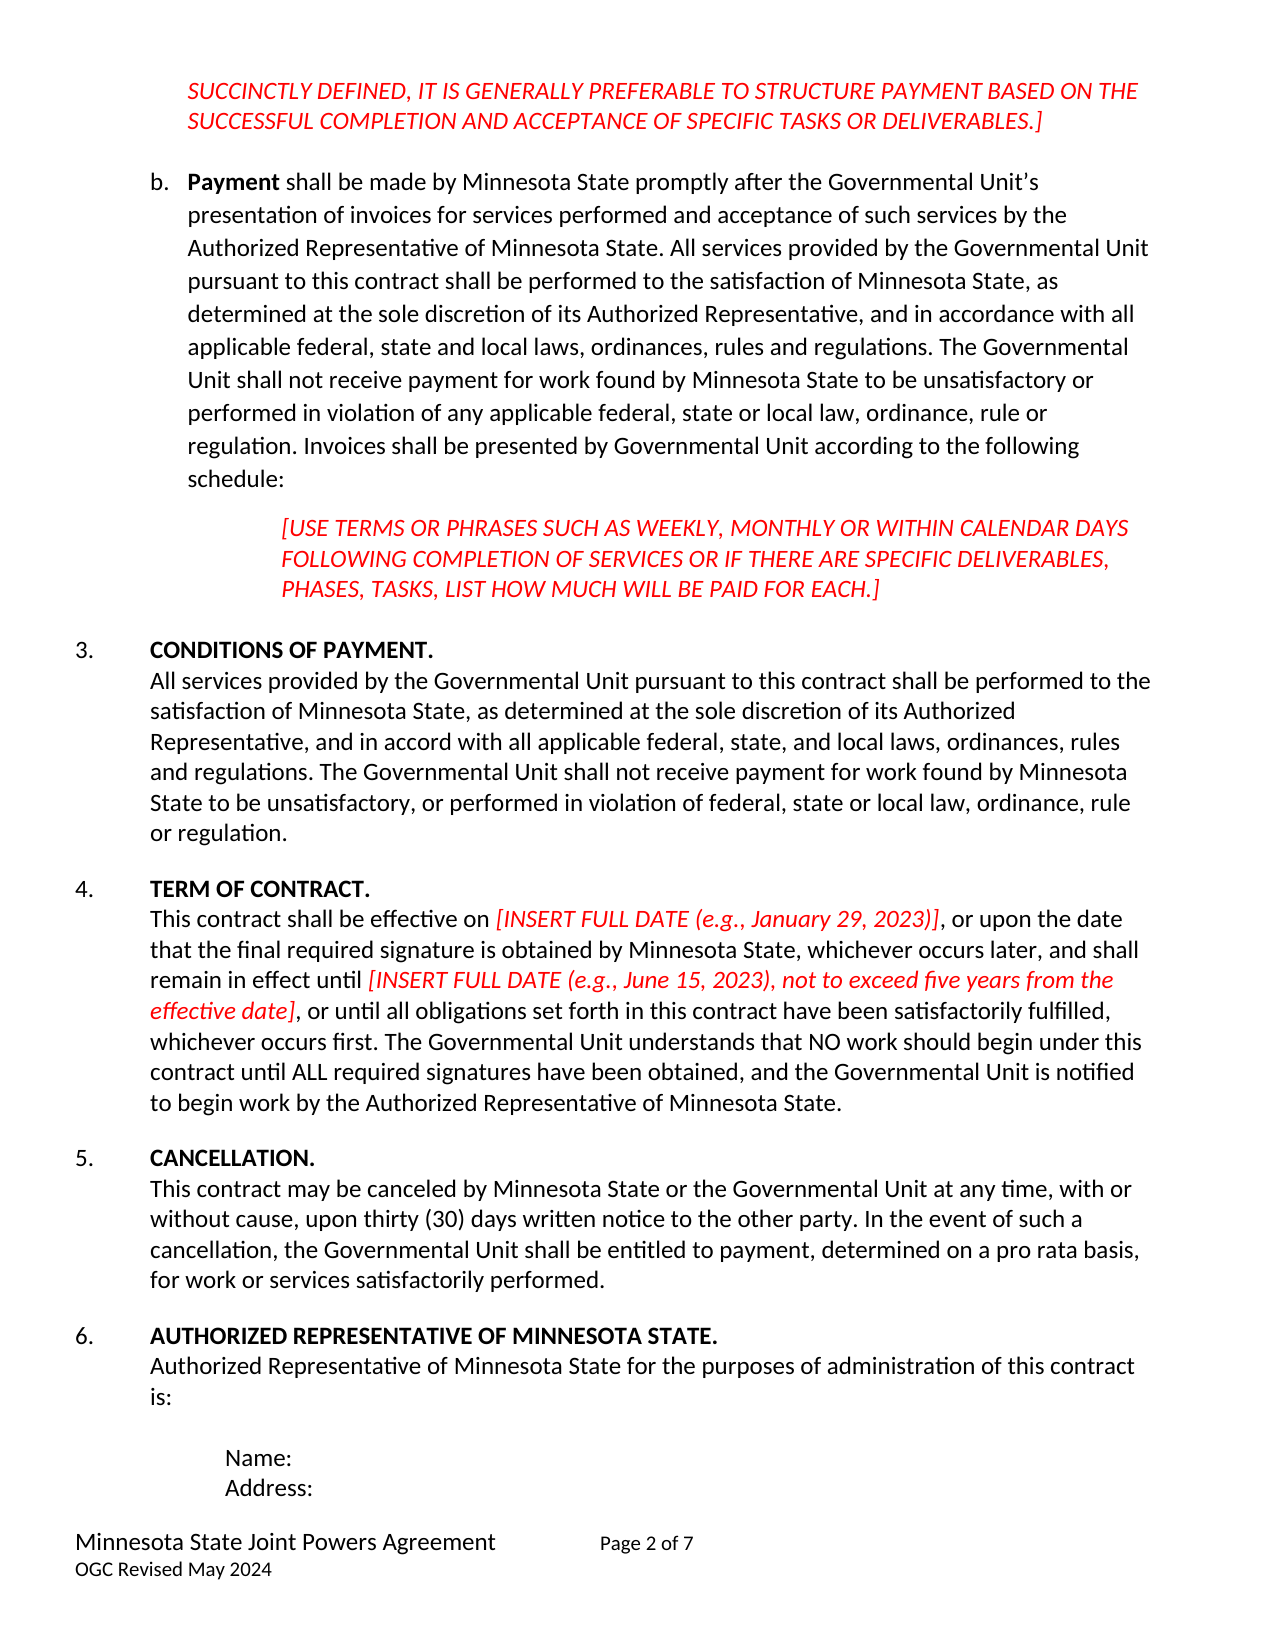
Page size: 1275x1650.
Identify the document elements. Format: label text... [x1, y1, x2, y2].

text Name: [225, 1442, 1155, 1472]
text This contract may be canceled by Minnesota State or the Governmental Unit at any time, with or without cause, upon thirty (30) days written notice to the other party. In the event of such a cancellation, the Governmental Unit shall be entitled to payment, determined on a pro rata basis, for work or services satisfactorily performed. [150, 1173, 1155, 1295]
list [150, 75, 1155, 136]
text Address: [225, 1472, 1155, 1503]
text [USE TERMS OR PHRASES SUCH AS WEEKLY, MONTHLY OR WITHIN CALENDAR DAYS FOLLOWING COMPLETION OF SERVICES OR IF THERE ARE SPECIFIC DELIVERABLES, PHASES, TASKS, LIST HOW MUCH WILL BE PAID FOR EACH.] [281, 512, 1155, 604]
text All services provided by the Governmental Unit pursuant to this contract shall be performed to the satisfaction of Minnesota State, as determined at the sole discretion of its Authorized Representative, and in accord with all applicable federal, state, and local laws, ordinances, rules and regulations. The Governmental Unit shall not receive payment for work found by Minnesota State to be unsatisfactory, or performed in violation of federal, state or local law, ordinance, rule or regulation. [150, 665, 1155, 848]
text Authorized Representative of Minnesota State for the purposes of administration of this contract is: [150, 1350, 1155, 1411]
list TERM OF CONTRACT. [75, 873, 1155, 904]
list CONDITIONS OF PAYMENT. [75, 634, 1155, 665]
list Payment shall be made by Minnesota State promptly after the Governmental Unit’s presentation of invoices for services performed and acceptance of such services by the Authorized Representative of Minnesota State. All services provided by the Governmental Unit pursuant to this contract shall be performed to the satisfaction of Minnesota State, as determined at the sole discretion of its Authorized Representative, and in accordance with all applicable federal, state and local laws, ordinances, rules and regulations. The Governmental Unit shall not receive payment for work found by Minnesota State to be unsatisfactory or performed in violation of any applicable federal, state or local law, ordinance, rule or regulation. Invoices shall be presented by Governmental Unit according to the following schedule: [150, 167, 1155, 493]
text This contract shall be effective on [INSERT FULL DATE (e.g., January 29, 2023)], or upon the date that the final required signature is obtained by Minnesota State, whichever occurs later, and shall remain in effect until [INSERT FULL DATE (e.g., June 15, 2023), not to exceed five years from the effective date], or until all obligations set forth in this contract have been satisfactorily fulfilled, whichever occurs first. The Governmental Unit understands that NO work should begin under this contract until ALL required signatures have been obtained, and the Governmental Unit is notified to begin work by the Authorized Representative of Minnesota State. [150, 904, 1155, 1117]
list AUTHORIZED REPRESENTATIVE OF MINNESOTA STATE. [75, 1320, 1155, 1350]
list CANCELLATION. [75, 1142, 1155, 1173]
